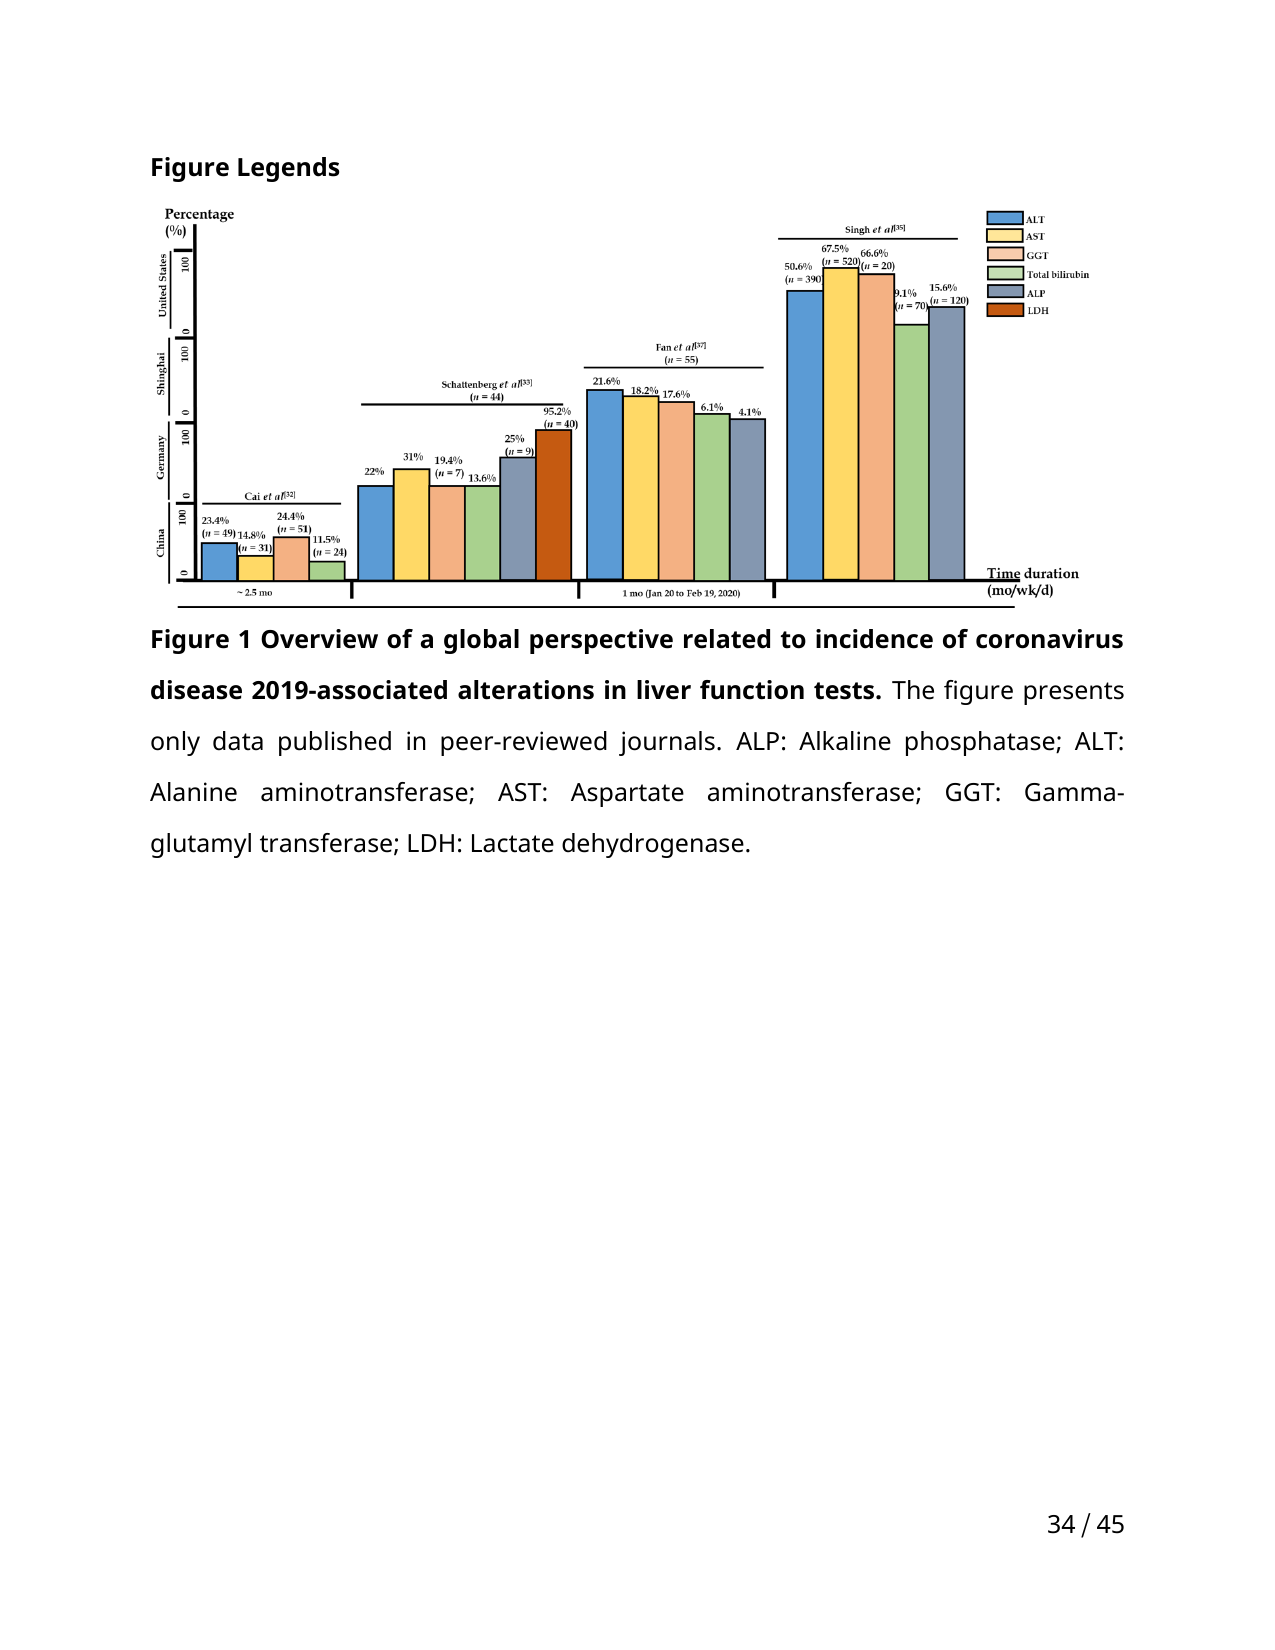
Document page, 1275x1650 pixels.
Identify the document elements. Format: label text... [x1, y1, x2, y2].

text Figure 1 Overview of a global perspective related to incidence of coronavirus disease 2019-associated alterations in liver function tests. The figure presents only data published in peer-reviewed journals. ALP: Alkaline phosphatase; ALT: Alanine aminotransferase; AST: Aspartate aminotransferase; GGT: Gamma-glutamyl transferase; LDH: Lactate dehydrogenase. [150, 622, 1125, 860]
text Figure Legends [150, 150, 1125, 184]
picture [150, 201, 1130, 608]
